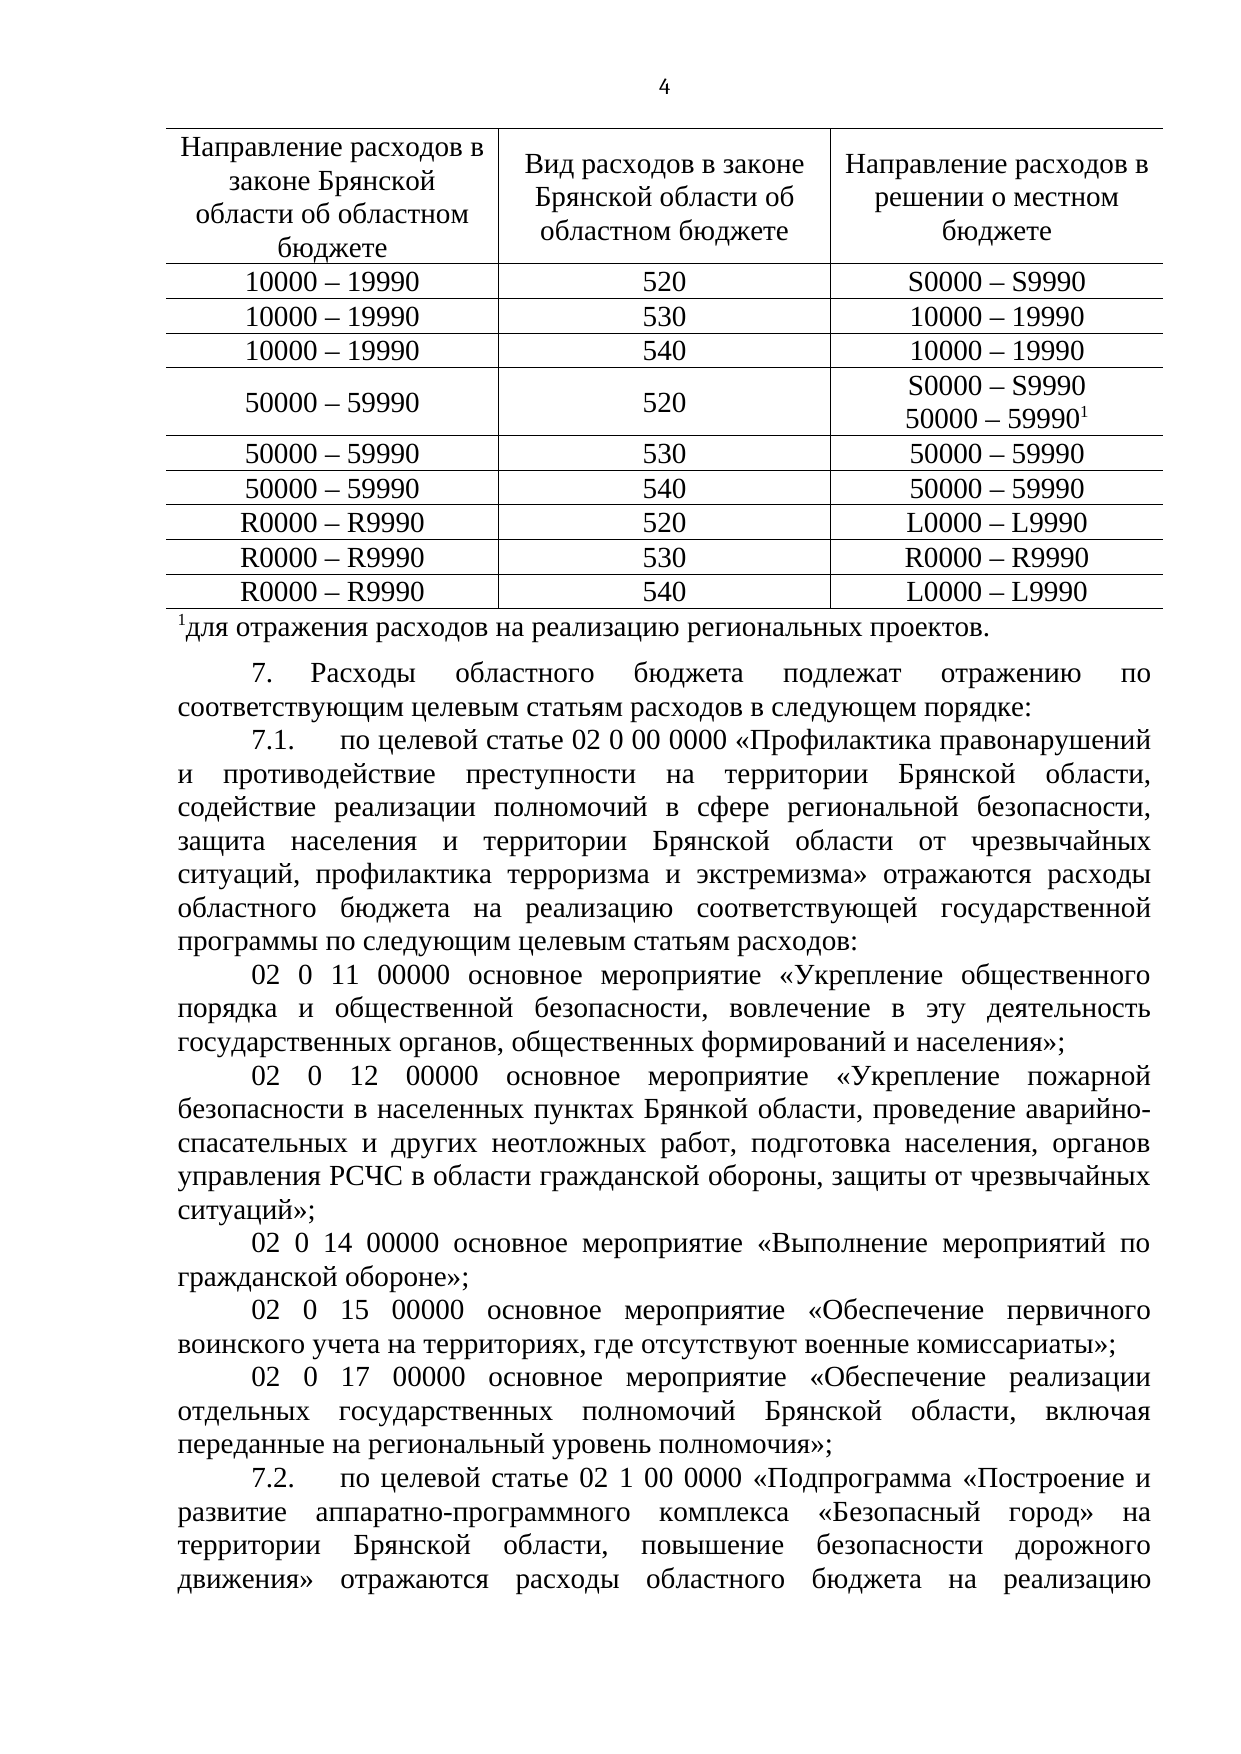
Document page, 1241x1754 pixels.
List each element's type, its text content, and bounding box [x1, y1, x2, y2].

table_cell 50000 – 59990 [166, 368, 498, 435]
table_cell 10000 – 19990 [831, 334, 1163, 367]
table_cell 530 [499, 299, 830, 332]
table_cell 540 [499, 575, 830, 608]
table_cell 10000 – 19990 [166, 299, 498, 332]
table_cell 520 [499, 264, 830, 298]
table_cell L0000 – L9990 [831, 505, 1163, 539]
table_cell 520 [499, 368, 830, 435]
table_cell 10000 – 19990 [831, 299, 1163, 332]
text 02 0 15 00000 основное мероприятие «Обеспечение первичного воинского учета на территориях, где отсутствуют военные комиссариаты»; [177, 1292, 1152, 1359]
table_cell 50000 – 59990 [831, 436, 1163, 470]
table_cell R0000 – R9990 [166, 540, 498, 573]
table_cell S0000 – S9990 50000 – 599901 [831, 368, 1163, 435]
list Расходы областного бюджета подлежат отражению по соответствующим целевым статьям расходов в следующем порядке: [177, 655, 1152, 722]
table_cell 50000 – 59990 [166, 436, 498, 470]
list по целевой статье 02 0 00 0000 «Профилактика правонарушений и противодействие преступности на территории Брянской области, содействие реализации полномочий в сфере региональной безопасности, защита населения и территории Брянской области от чрезвычайных ситуаций, профилактика терроризма и экстремизма» отражаются расходы областного бюджета на реализацию соответствующей государственной программы по следующим целевым статьям расходов: [177, 722, 1152, 957]
table_cell L0000 – L9990 [831, 575, 1163, 608]
text 1для отражения расходов на реализацию региональных проектов. [177, 609, 1152, 643]
table_cell 530 [499, 436, 830, 470]
table_header Направление расходов в решении о местном бюджете [831, 129, 1163, 263]
table_header Вид расходов в законе Брянской области об областном бюджете [499, 129, 830, 263]
table_cell 530 [499, 540, 830, 573]
table_cell 10000 – 19990 [166, 334, 498, 367]
table_header Направление расходов в законе Брянской области об областном бюджете [166, 129, 498, 263]
table_cell 540 [499, 471, 830, 504]
text 02 0 12 00000 основное мероприятие «Укрепление пожарной безопасности в населенных пунктах Брянкой области, проведение аварийно-спасательных и других неотложных работ, подготовка населения, органов управления РСЧС в области гражданской обороны, защиты от чрезвычайных ситуаций»; [177, 1058, 1152, 1225]
table_cell 50000 – 59990 [831, 471, 1163, 504]
table_cell R0000 – R9990 [831, 540, 1163, 573]
table_cell R0000 – R9990 [166, 575, 498, 608]
table_cell R0000 – R9990 [166, 505, 498, 539]
text 02 0 17 00000 основное мероприятие «Обеспечение реализации отдельных государственных полномочий Брянской области, включая переданные на региональный уровень полномочия»; [177, 1359, 1152, 1460]
table_cell 50000 – 59990 [166, 471, 498, 504]
table_cell 540 [499, 334, 830, 367]
text 02 0 14 00000 основное мероприятие «Выполнение мероприятий по гражданской обороне»; [177, 1225, 1152, 1292]
table_cell 520 [499, 505, 830, 539]
text 02 0 11 00000 основное мероприятие «Укрепление общественного порядка и общественной безопасности, вовлечение в эту деятельность государственных органов, общественных формирований и населения»; [177, 957, 1152, 1058]
table_cell 10000 – 19990 [166, 264, 498, 298]
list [177, 1460, 1152, 1594]
table_cell S0000 – S9990 [831, 264, 1163, 298]
